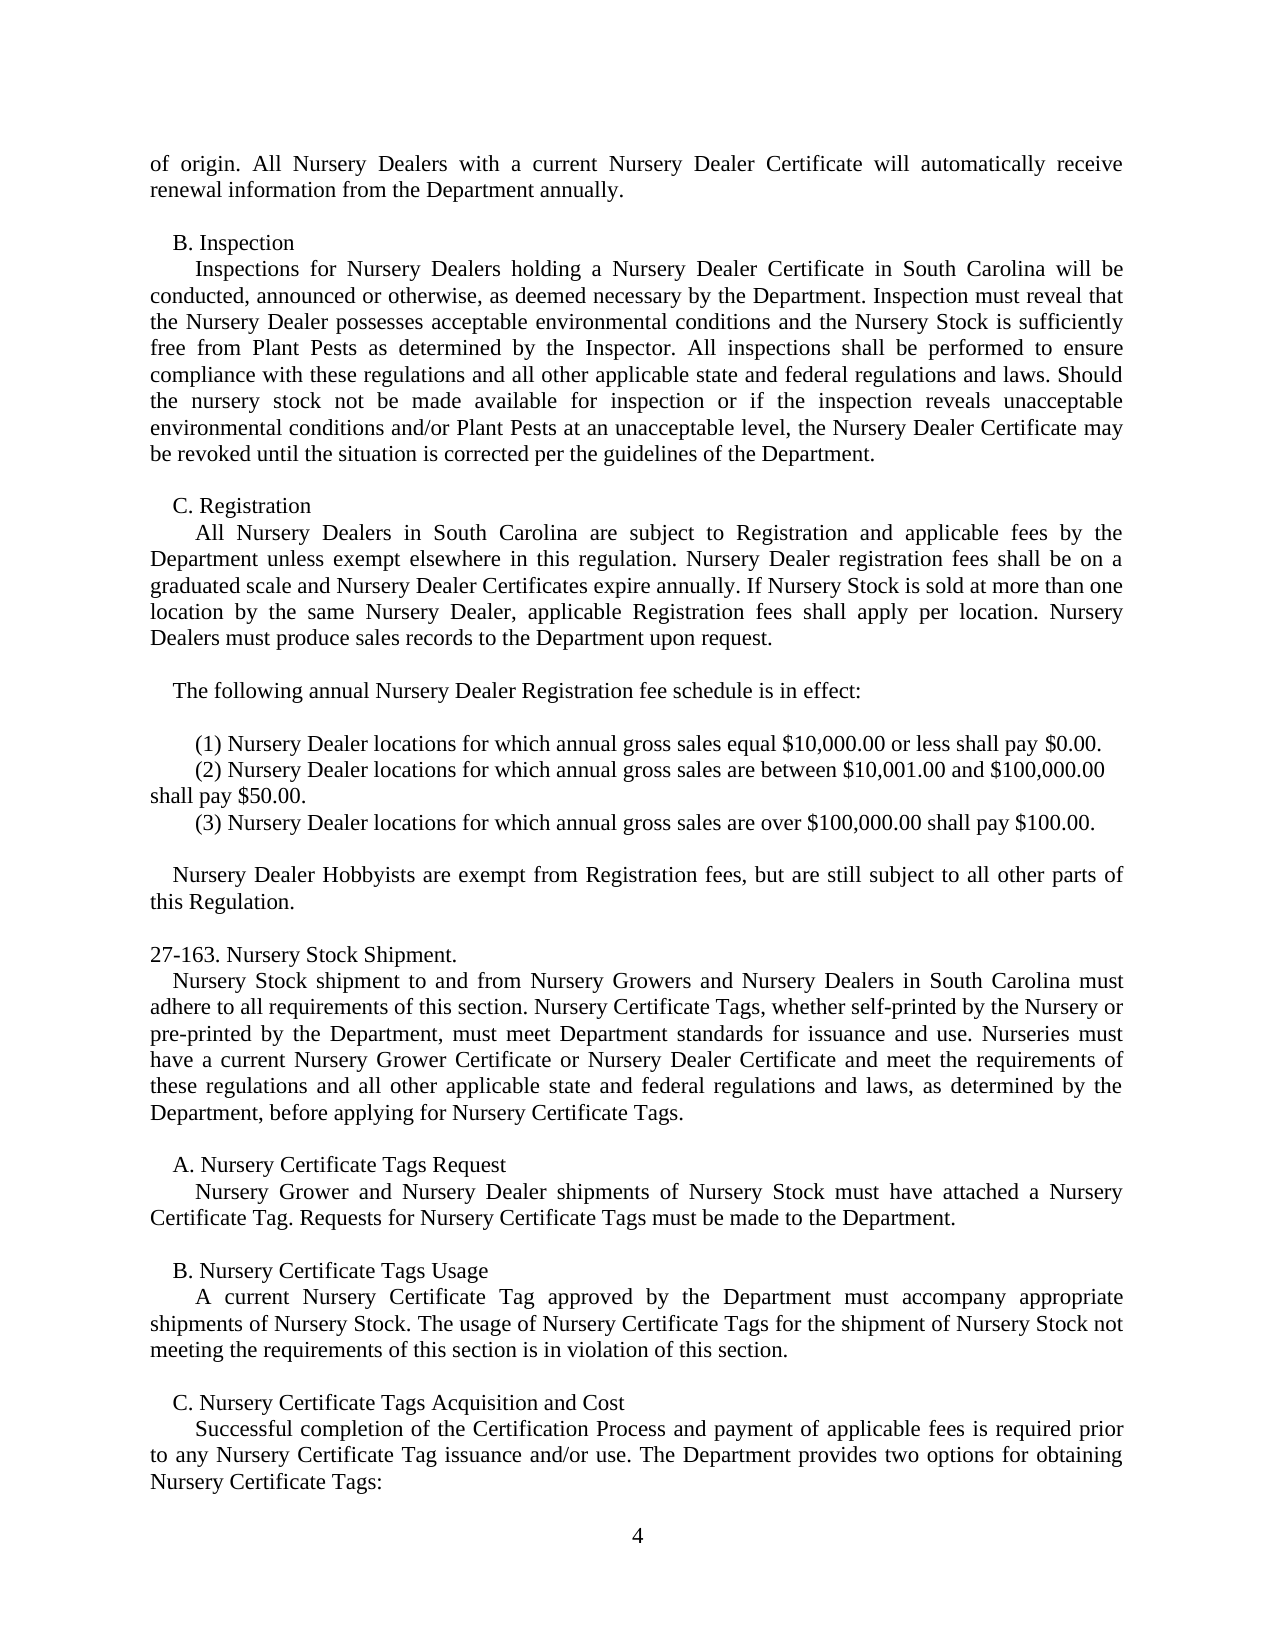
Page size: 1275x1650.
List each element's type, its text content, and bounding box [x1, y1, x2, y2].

text (1) Nursery Dealer locations for which annual gross sales equal $10,000.00 or less shall pay $0.00. [150, 730, 1125, 756]
text Inspections for Nursery Dealers holding a Nursery Dealer Certificate in South Carolina will be conducted, announced or otherwise, as deemed necessary by the Department. Inspection must reveal that the Nursery Dealer possesses acceptable environmental conditions and the Nursery Stock is sufficiently free from Plant Pests as determined by the Inspector. All inspections shall be performed to ensure compliance with these regulations and all other applicable state and federal regulations and laws. Should the nursery stock not be made available for inspection or if the inspection reveals unacceptable environmental conditions and/or Plant Pests at an unacceptable level, the Nursery Dealer Certificate may be revoked until the situation is corrected per the guidelines of the Department. [150, 255, 1125, 466]
text Successful completion of the Certification Process and payment of applicable fees is required prior to any Nursery Certificate Tag issuance and/or use. The Department provides two options for obtaining Nursery Certificate Tags: [150, 1415, 1125, 1494]
text A. Nursery Certificate Tags Request [150, 1151, 1125, 1178]
text Nursery Dealer Hobbyists are exempt from Registration fees, but are still subject to all other parts of this Regulation. [150, 862, 1125, 914]
text B. Nursery Certificate Tags Usage [150, 1257, 1125, 1283]
text shall pay $50.00. [150, 782, 1125, 809]
text B. Inspection [150, 229, 1125, 255]
text (3) Nursery Dealer locations for which annual gross sales are over $100,000.00 shall pay $100.00. [150, 809, 1125, 835]
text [150, 150, 1125, 203]
text The following annual Nursery Dealer Registration fee schedule is in effect: [150, 677, 1125, 703]
text Nursery Grower and Nursery Dealer shipments of Nursery Stock must have attached a Nursery Certificate Tag. Requests for Nursery Certificate Tags must be made to the Department. [150, 1178, 1125, 1231]
text Nursery Stock shipment to and from Nursery Growers and Nursery Dealers in South Carolina must adhere to all requirements of this section. Nursery Certificate Tags, whether self-printed by the Nursery or pre-printed by the Department, must meet Department standards for issuance and use. Nurseries must have a current Nursery Grower Certificate or Nursery Dealer Certificate and meet the requirements of these regulations and all other applicable state and federal regulations and laws, as determined by the Department, before applying for Nursery Certificate Tags. [150, 967, 1125, 1125]
text C. Nursery Certificate Tags Acquisition and Cost [150, 1389, 1125, 1415]
text C. Registration [150, 493, 1125, 519]
text A current Nursery Certificate Tag approved by the Department must accompany appropriate shipments of Nursery Stock. The usage of Nursery Certificate Tags for the shipment of Nursery Stock not meeting the requirements of this section is in violation of this section. [150, 1283, 1125, 1362]
text All Nursery Dealers in South Carolina are subject to Registration and applicable fees by the Department unless exempt elsewhere in this regulation. Nursery Dealer registration fees shall be on a graduated scale and Nursery Dealer Certificates expire annually. If Nursery Stock is sold at more than one location by the same Nursery Dealer, applicable Registration fees shall apply per location. Nursery Dealers must produce sales records to the Department upon request. [150, 519, 1125, 651]
text (2) Nursery Dealer locations for which annual gross sales are between $10,001.00 and $100,000.00 [150, 756, 1125, 782]
text 27-163. Nursery Stock Shipment. [150, 941, 1125, 967]
